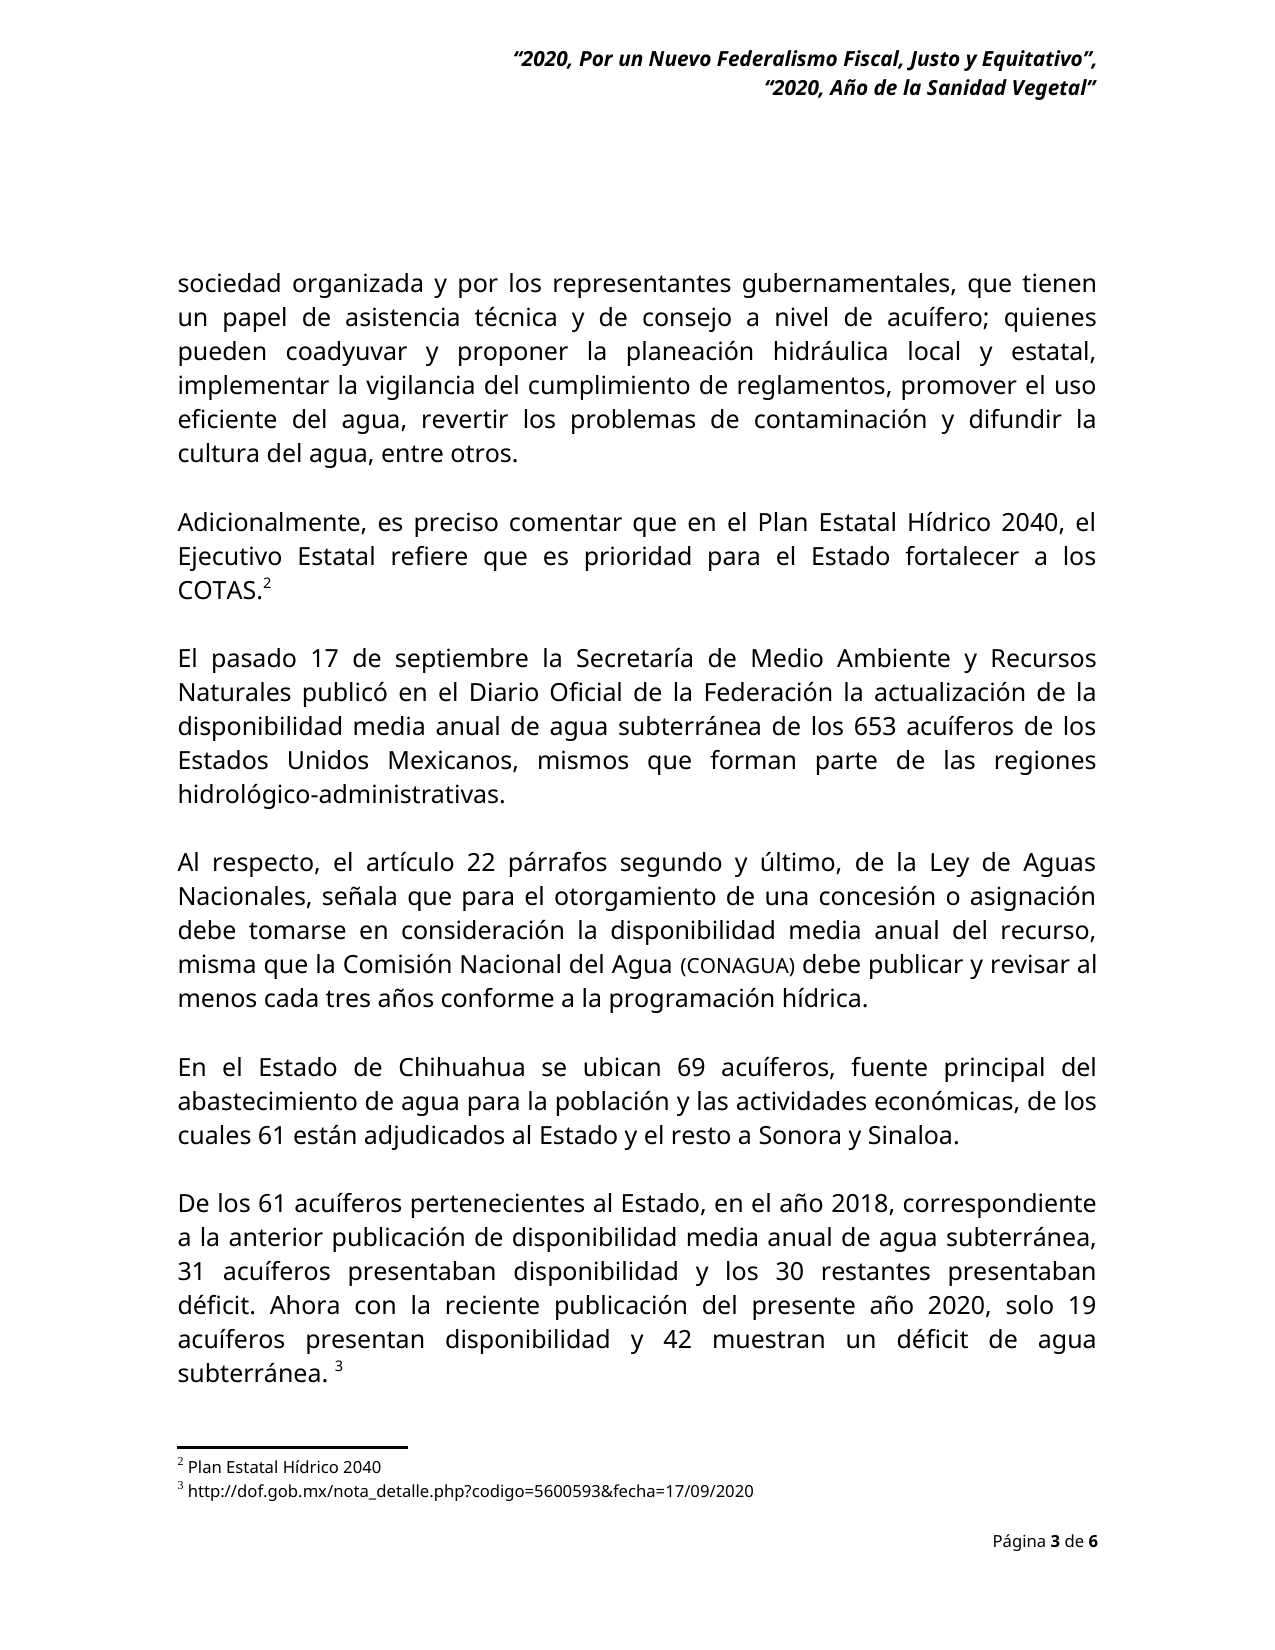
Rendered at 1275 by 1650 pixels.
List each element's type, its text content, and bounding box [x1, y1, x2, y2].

text Adicionalmente, es preciso comentar que en el Plan Estatal Hídrico 2040, el Ejecutivo Estatal refiere que es prioridad para el Estado fortalecer a los COTAS. [177, 504, 1098, 606]
text De los 61 acuíferos pertenecientes al Estado, en el año 2018, correspondiente a la anterior publicación de disponibilidad media anual de agua subterránea, 31 acuíferos presentaban disponibilidad y los 30 restantes presentaban déficit. Ahora con la reciente publicación del presente año 2020, solo 19 acuíferos presentan disponibilidad y 42 muestran un déficit de agua subterránea. [177, 1186, 1098, 1390]
text En el Estado de Chihuahua se ubican 69 acuíferos, fuente principal del abastecimiento de agua para la población y las actividades económicas, de los cuales 61 están adjudicados al Estado y el resto a Sonora y Sinaloa. [177, 1049, 1098, 1151]
text El pasado 17 de septiembre la Secretaría de Medio Ambiente y Recursos Naturales publicó en el Diario Oficial de la Federación la actualización de la disponibilidad media anual de agua subterránea de los 653 acuíferos de los Estados Unidos Mexicanos, mismos que forman parte de las regiones hidrológico-administrativas. [177, 641, 1098, 811]
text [177, 266, 1098, 470]
text Al respecto, el artículo 22 párrafos segundo y último, de la Ley de Aguas Nacionales, señala que para el otorgamiento de una concesión o asignación debe tomarse en consideración la disponibilidad media anual del recurso, misma que la Comisión Nacional del Agua (CONAGUA) debe publicar y revisar al menos cada tres años conforme a la programación hídrica. [177, 845, 1098, 1015]
